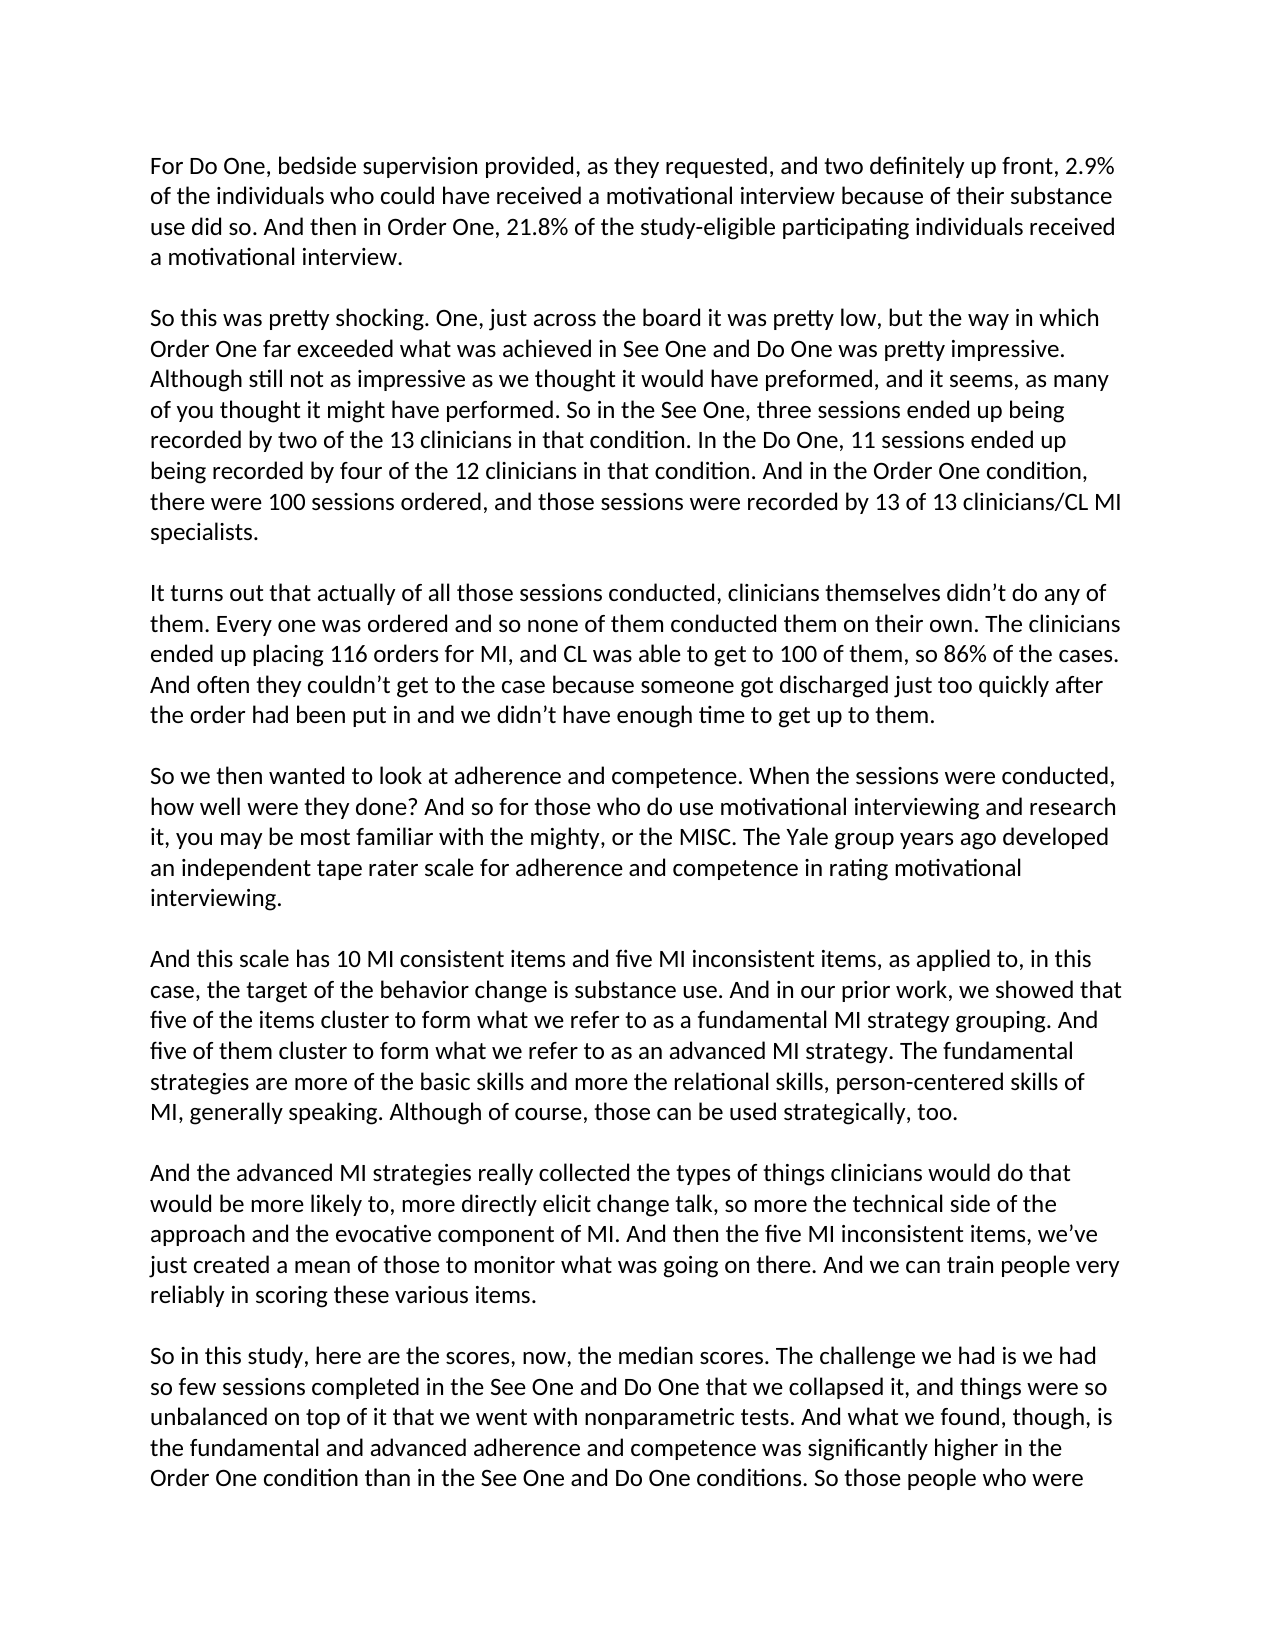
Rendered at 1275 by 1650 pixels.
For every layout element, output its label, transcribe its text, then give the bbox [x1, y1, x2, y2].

text And this scale has 10 MI consistent items and five MI inconsistent items, as applied to, in this case, the target of the behavior change is substance use. And in our prior work, we showed that five of the items cluster to form what we refer to as a fundamental MI strategy grouping. And five of them cluster to form what we refer to as an advanced MI strategy. The fundamental strategies are more of the basic skills and more the relational skills, person-centered skills of MI, generally speaking. Although of course, those can be used strategically, too. [150, 943, 1125, 1127]
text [150, 1340, 1125, 1493]
text And the advanced MI strategies really collected the types of things clinicians would do that would be more likely to, more directly elicit change talk, so more the technical side of the approach and the evocative component of MI. And then the five MI inconsistent items, we’ve just created a mean of those to monitor what was going on there. And we can train people very reliably in scoring these various items. [150, 1157, 1125, 1310]
text So this was pretty shocking. One, just across the board it was pretty low, but the way in which Order One far exceeded what was achieved in See One and Do One was pretty impressive. Although still not as impressive as we thought it would have preformed, and it seems, as many of you thought it might have performed. So in the See One, three sessions ended up being recorded by two of the 13 clinicians in that condition. In the Do One, 11 sessions ended up being recorded by four of the 12 clinicians in that condition. And in the Order One condition, there were 100 sessions ordered, and those sessions were recorded by 13 of 13 clinicians/CL MI specialists. [150, 303, 1125, 547]
text For Do One, bedside supervision provided, as they requested, and two definitely up front, 2.9% of the individuals who could have received a motivational interview because of their substance use did so. And then in Order One, 21.8% of the study-eligible participating individuals received a motivational interview. [150, 150, 1125, 272]
text It turns out that actually of all those sessions conducted, clinicians themselves didn’t do any of them. Every one was ordered and so none of them conducted them on their own. The clinicians ended up placing 116 orders for MI, and CL was able to get to 100 of them, so 86% of the cases. And often they couldn’t get to the case because someone got discharged just too quickly after the order had been put in and we didn’t have enough time to get up to them. [150, 577, 1125, 730]
text So we then wanted to look at adherence and competence. When the sessions were conducted, how well were they done? And so for those who do use motivational interviewing and research it, you may be most familiar with the mighty, or the MISC. The Yale group years ago developed an independent tape rater scale for adherence and competence in rating motivational interviewing. [150, 760, 1125, 913]
